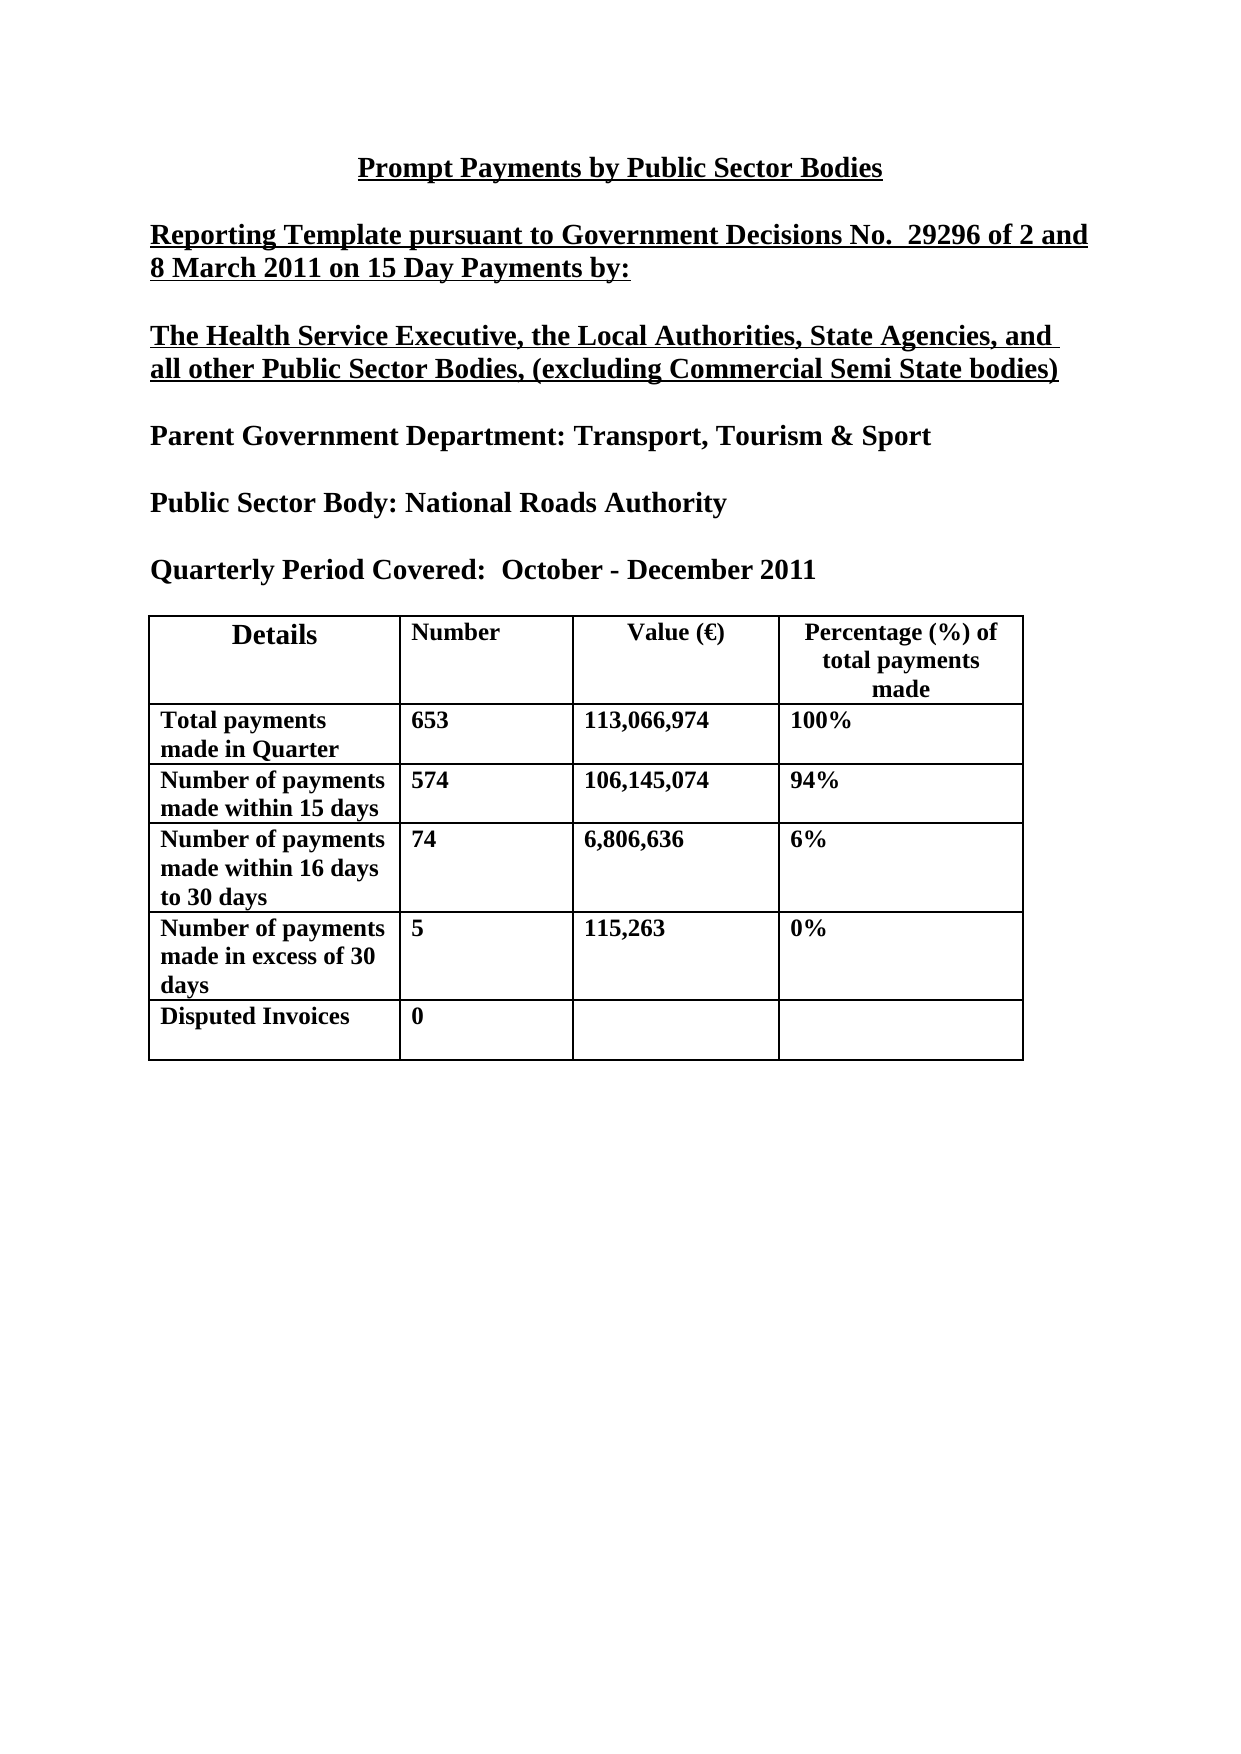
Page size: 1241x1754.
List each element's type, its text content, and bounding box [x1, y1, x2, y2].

table_cell 100% [780, 705, 1022, 763]
table_cell Disputed Invoices [150, 1001, 399, 1058]
subtitle Quarterly Period Covered: October - December 2011 [150, 552, 1090, 586]
table_cell 653 [401, 705, 572, 763]
table_cell Number of payments made within 16 days to 30 days [150, 824, 399, 911]
text Public Sector Body: National Roads Authority [150, 485, 1090, 519]
table_cell Total payments made in Quarter [150, 705, 399, 763]
table_cell 5 [401, 913, 572, 999]
table_cell 574 [401, 765, 572, 822]
table_cell [780, 1001, 1022, 1058]
table_cell 6% [780, 824, 1022, 911]
table_cell 106,145,074 [574, 765, 778, 822]
table_header Percentage (%) of total payments made [780, 617, 1022, 703]
table_header Value (€) [574, 617, 778, 703]
text Parent Government Department: Transport, Tourism & Sport [150, 418, 1090, 452]
table_cell 94% [780, 765, 1022, 822]
table_header Details [150, 617, 399, 703]
text Reporting Template pursuant to Government Decisions No. 29296 of 2 and 8 March 2011 on 15 Day Payments by: [150, 217, 1090, 284]
table_cell Number of payments made within 15 days [150, 765, 399, 822]
table_cell 6,806,636 [574, 824, 778, 911]
table_header Number [401, 617, 572, 703]
table_cell 115,263 [574, 913, 778, 999]
text The Health Service Executive, the Local Authorities, State Agencies, and all other Public Sector Bodies, (excluding Commercial Semi State bodies) [150, 318, 1090, 385]
title Prompt Payments by Public Sector Bodies [150, 150, 1090, 183]
table_cell 74 [401, 824, 572, 911]
table_cell [574, 1001, 778, 1058]
table_cell 0% [780, 913, 1022, 999]
table_cell 113,066,974 [574, 705, 778, 763]
table_cell 0 [401, 1001, 572, 1058]
table_cell Number of payments made in excess of 30 days [150, 913, 399, 999]
